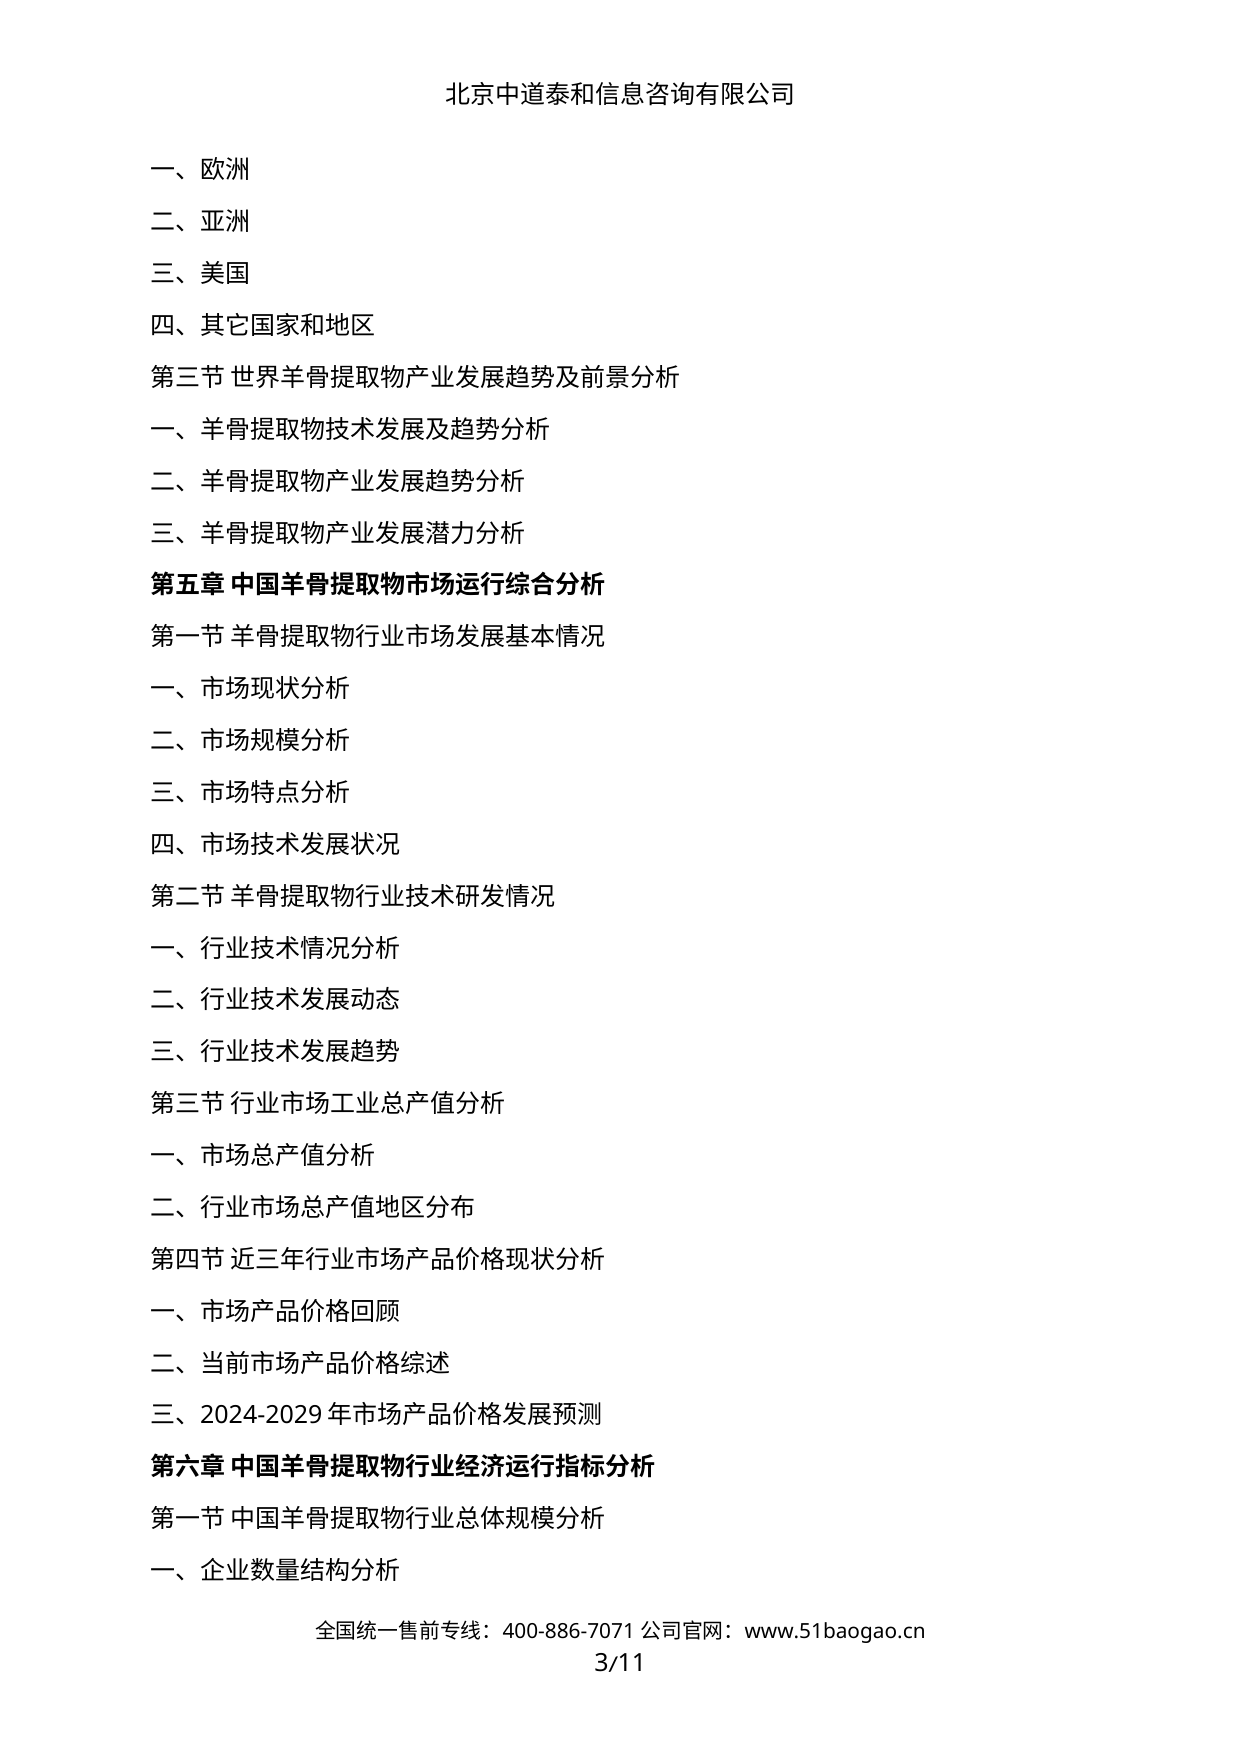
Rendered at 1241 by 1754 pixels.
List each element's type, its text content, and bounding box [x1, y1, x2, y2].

text 第五章 中国羊骨提取物市场运行综合分析 [150, 565, 1090, 601]
text 一、行业技术情况分析 [150, 928, 1090, 964]
text 三、市场特点分析 [150, 772, 1090, 809]
text 二、行业市场总产值地区分布 [150, 1187, 1090, 1224]
text 一、企业数量结构分析 [150, 1551, 1090, 1587]
text 第二节 羊骨提取物行业技术研发情况 [150, 876, 1090, 912]
text 一、市场产品价格回顾 [150, 1291, 1090, 1327]
text 一、市场现状分析 [150, 669, 1090, 705]
text 二、行业技术发展动态 [150, 980, 1090, 1016]
text 一、市场总产值分析 [150, 1136, 1090, 1172]
text 第一节 中国羊骨提取物行业总体规模分析 [150, 1499, 1090, 1535]
text 二、当前市场产品价格综述 [150, 1343, 1090, 1379]
text 三、美国 [150, 254, 1090, 290]
text 四、其它国家和地区 [150, 306, 1090, 342]
text 二、市场规模分析 [150, 721, 1090, 757]
text 一、羊骨提取物技术发展及趋势分析 [150, 409, 1090, 446]
text 三、行业技术发展趋势 [150, 1032, 1090, 1068]
text 一、欧洲 [150, 150, 1090, 186]
text 二、羊骨提取物产业发展趋势分析 [150, 461, 1090, 497]
text 二、亚洲 [150, 202, 1090, 238]
text 第六章 中国羊骨提取物行业经济运行指标分析 [150, 1447, 1090, 1483]
text 第三节 世界羊骨提取物产业发展趋势及前景分析 [150, 357, 1090, 394]
text 第四节 近三年行业市场产品价格现状分析 [150, 1239, 1090, 1276]
text 第三节 行业市场工业总产值分析 [150, 1084, 1090, 1120]
text 第一节 羊骨提取物行业市场发展基本情况 [150, 617, 1090, 653]
text 三、羊骨提取物产业发展潜力分析 [150, 513, 1090, 549]
text 三、2024-2029年市场产品价格发展预测 [150, 1395, 1090, 1431]
text 四、市场技术发展状况 [150, 824, 1090, 861]
